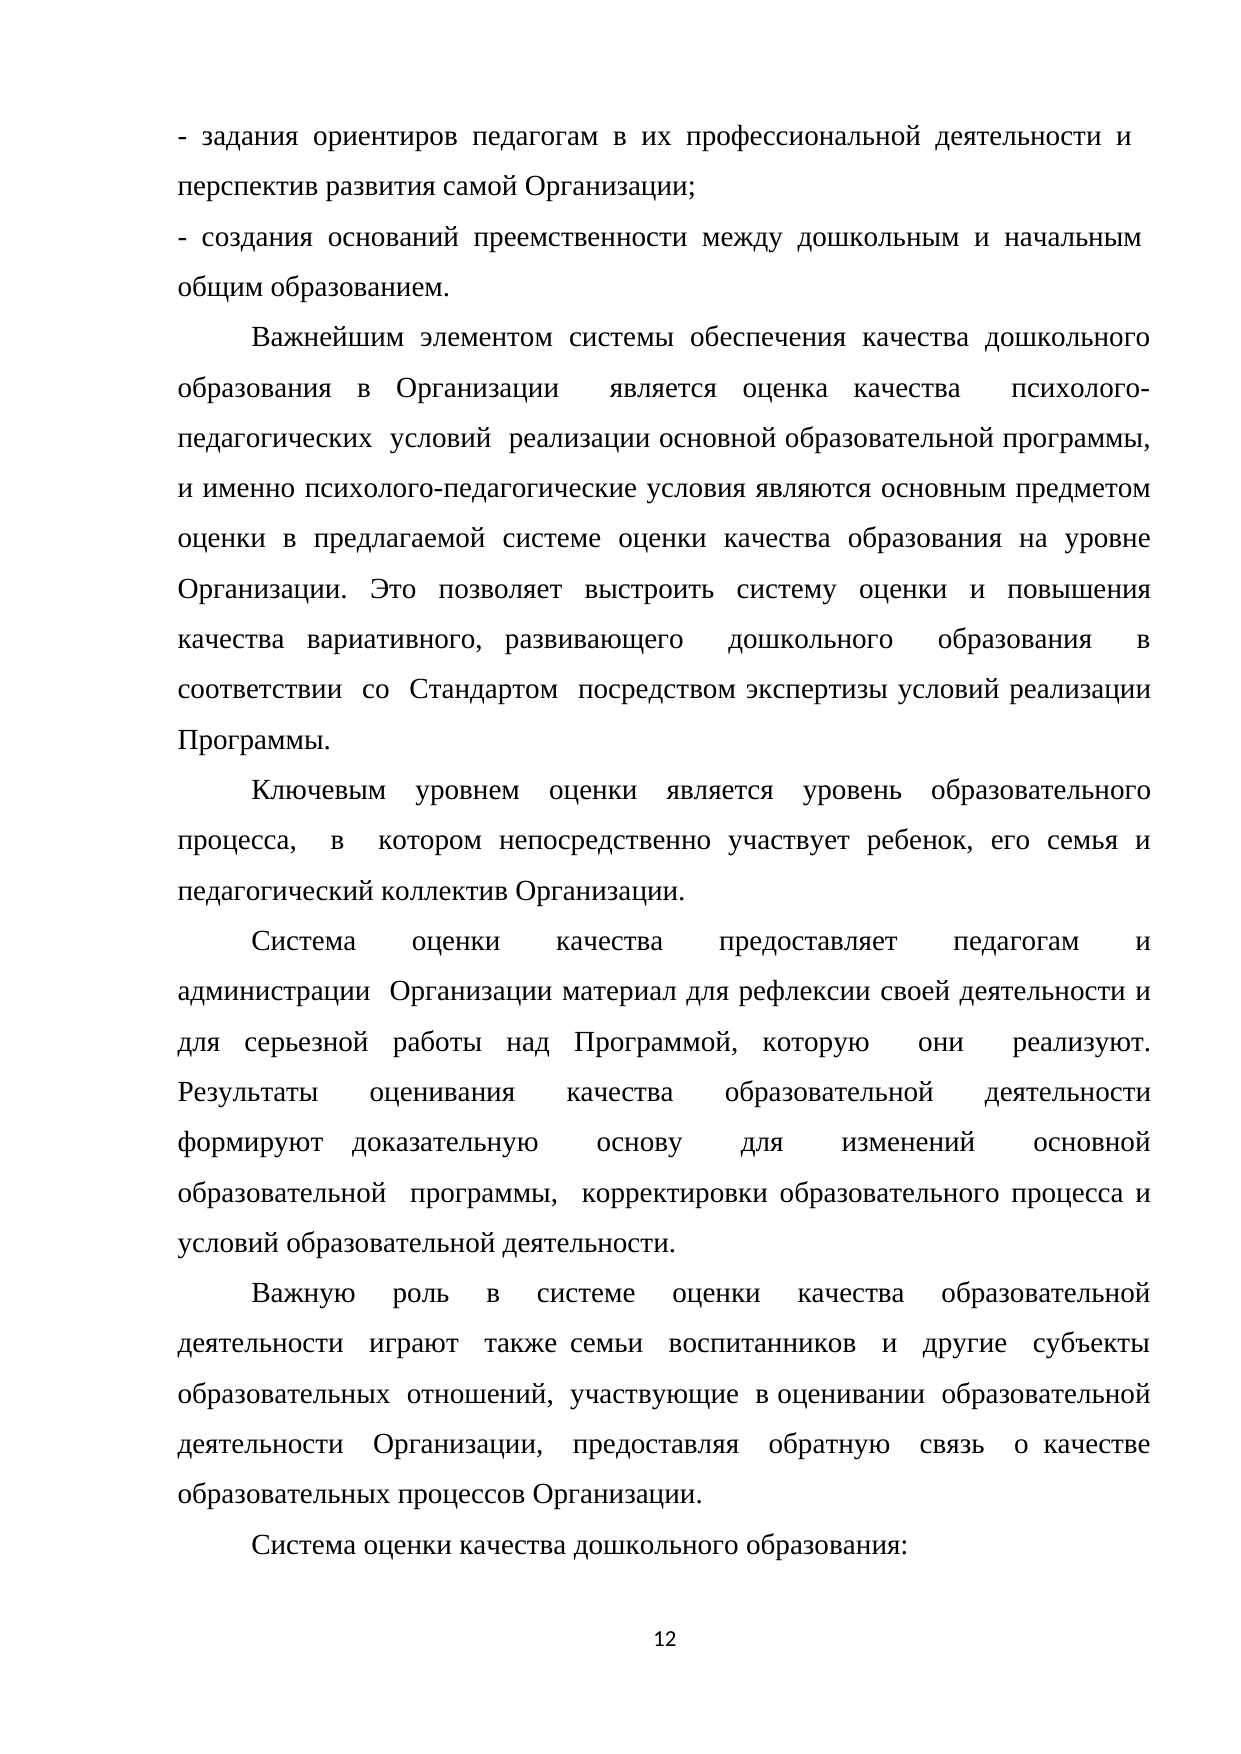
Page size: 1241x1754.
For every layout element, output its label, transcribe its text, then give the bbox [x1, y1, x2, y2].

text - задания ориентиров педагогам в их профессиональной деятельности и [177, 118, 1152, 152]
text Важнейшим элементом системы обеспечения качества дошкольного образования в Организации является оценка качества психолого-педагогических условий реализации основной образовательной программы, и именно психолого-педагогические условия являются основным предметом оценки в предлагаемой системе оценки качества образования на уровне Организации. Это позволяет выстроить систему оценки и повышения качества вариативного, развивающего дошкольного образования в соответствии со Стандартом посредством экспертизы условий реализации Программы. [177, 319, 1152, 755]
text Ключевым уровнем оценки является уровень образовательного процесса, в котором непосредственно участвует ребенок, его семья и педагогический коллектив Организации. [177, 772, 1152, 906]
text перспектив развития самой Организации; [177, 168, 1152, 202]
text Важную роль в системе оценки качества образовательной деятельности играют также семьи воспитанников и другие субъекты образовательных отношений, участвующие в оценивании образовательной деятельности Организации, предоставляя обратную связь о качестве образовательных процессов Организации. [177, 1275, 1152, 1510]
text Система оценки качества предоставляет педагогам и администрации Организации материал для рефлексии своей деятельности и для серьезной работы над Программой, которую они реализуют. Результаты оценивания качества образовательной деятельности формируют доказательную основу для изменений основной образовательной программы, корректировки образовательного процесса и условий образовательной деятельности. [177, 923, 1152, 1258]
text - создания оснований преемственности между дошкольным и начальным [177, 219, 1152, 252]
text Система оценки качества дошкольного образования: [177, 1527, 1152, 1560]
text общим образованием. [177, 269, 1152, 303]
